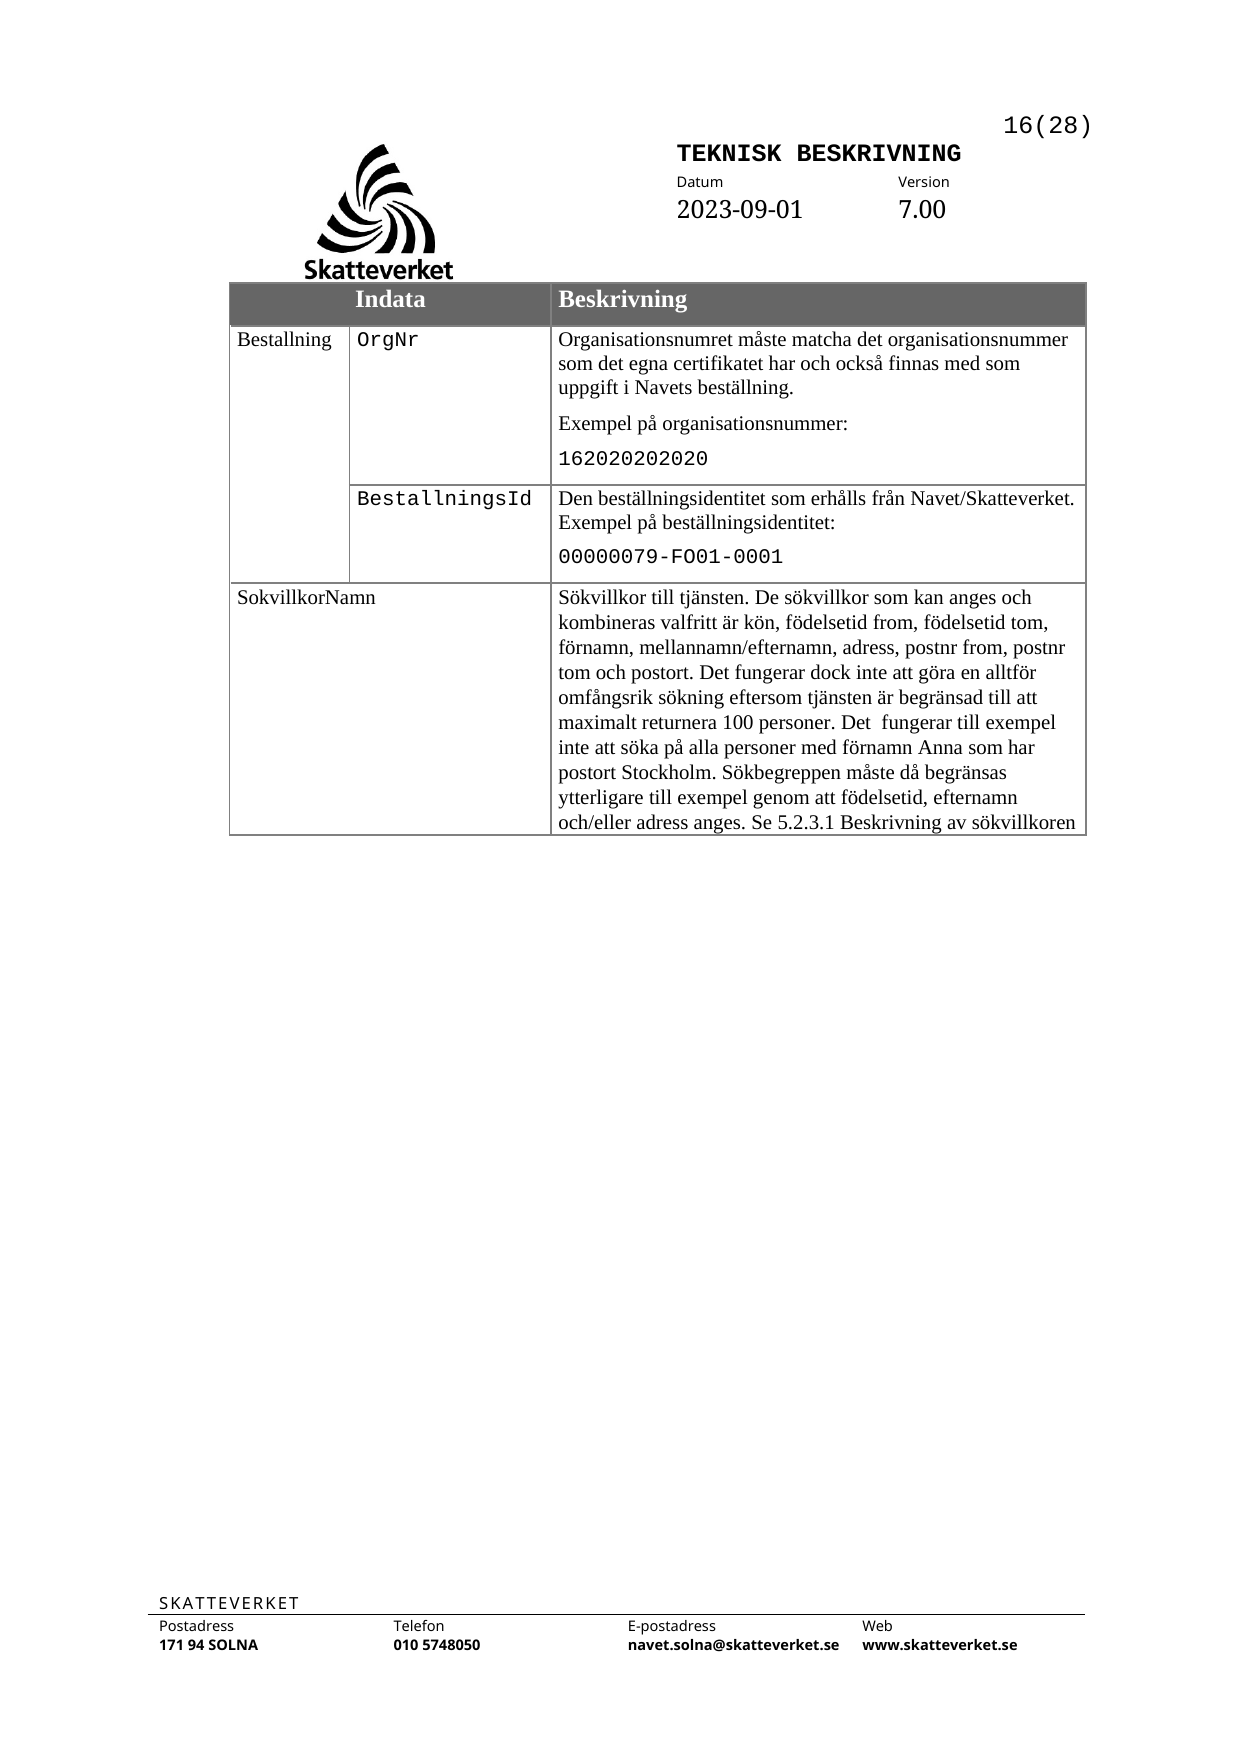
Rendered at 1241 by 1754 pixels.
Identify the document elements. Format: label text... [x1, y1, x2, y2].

table_cell BestallningsId [350, 486, 550, 582]
table_cell Bestallning [230, 326, 349, 582]
table_header Beskrivning [552, 284, 1085, 325]
table_cell OrgNr [350, 327, 550, 484]
table_cell Den beställningsidentitet som erhålls från Navet/Skatteverket. Exempel på beställningsidentitet: 00000079-FO01-0001 [552, 486, 1085, 582]
table_cell Organisationsnumret måste matcha det organisationsnummer som det egna certifikatet har och också finnas med som uppgift i Navets beställning. Exempel på organisationsnummer: 162020202020 [552, 327, 1085, 484]
table_cell SokvillkorNamn [230, 583, 550, 834]
table_header Indata [230, 284, 550, 325]
table_cell Sökvillkor till tjänsten. De sökvillkor som kan anges och kombineras valfritt är kön, födelsetid from, födelsetid tom, förnamn, mellannamn/efternamn, adress, postnr from, postnr tom och postort. Det fungerar dock inte att göra en alltför omfångsrik sökning eftersom tjänsten är begränsad till att maximalt returnera 100 personer. Det fungerar till exempel inte att söka på alla personer med förnamn Anna som har postort Stockholm. Sökbegreppen måste då begränsas ytterligare till exempel genom att födelsetid, efternamn och/eller adress anges. Se 5.2.3.1 Beskrivning av sökvillkoren [552, 584, 1085, 834]
picture [278, 130, 480, 282]
